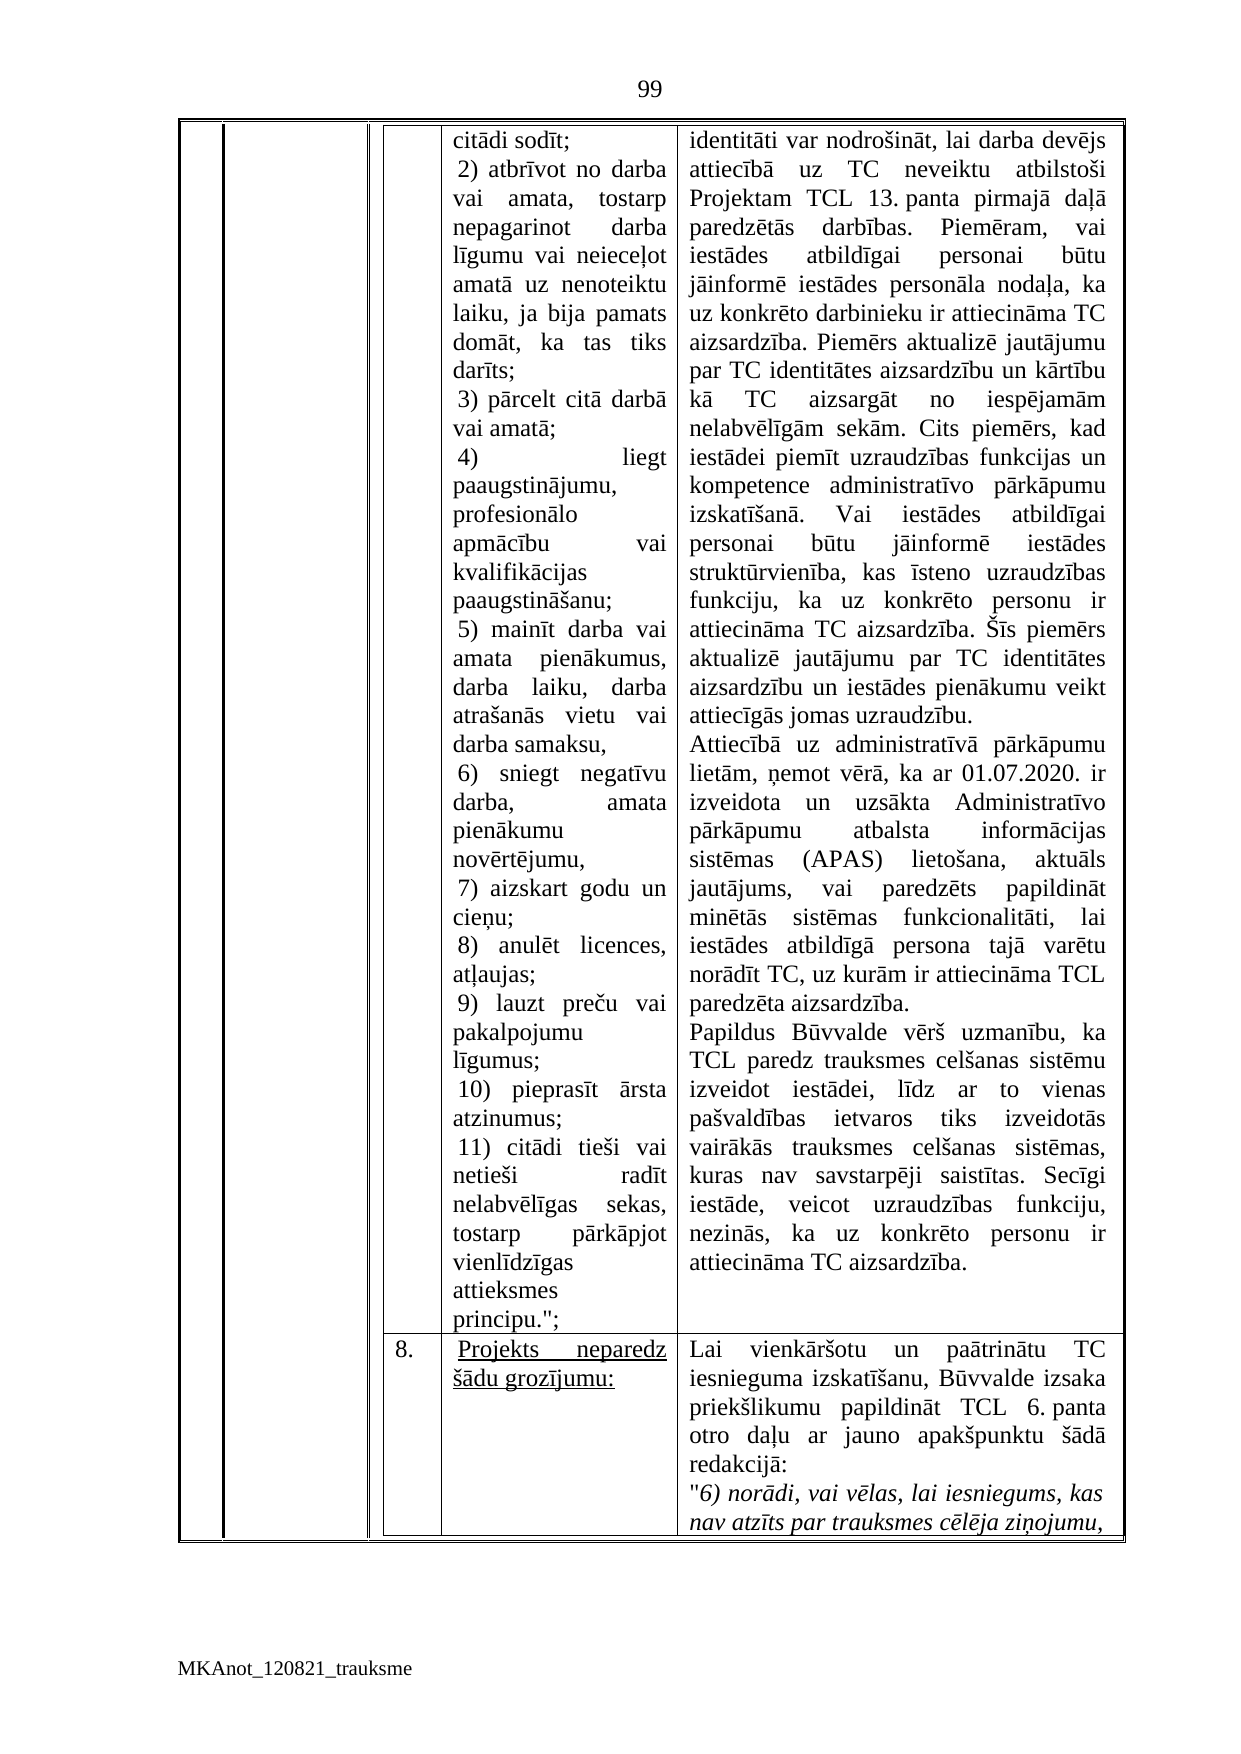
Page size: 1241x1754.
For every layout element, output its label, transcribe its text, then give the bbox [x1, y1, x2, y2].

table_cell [369, 122, 1123, 1539]
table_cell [223, 122, 368, 1539]
table_cell 3. [181, 120, 223, 1539]
